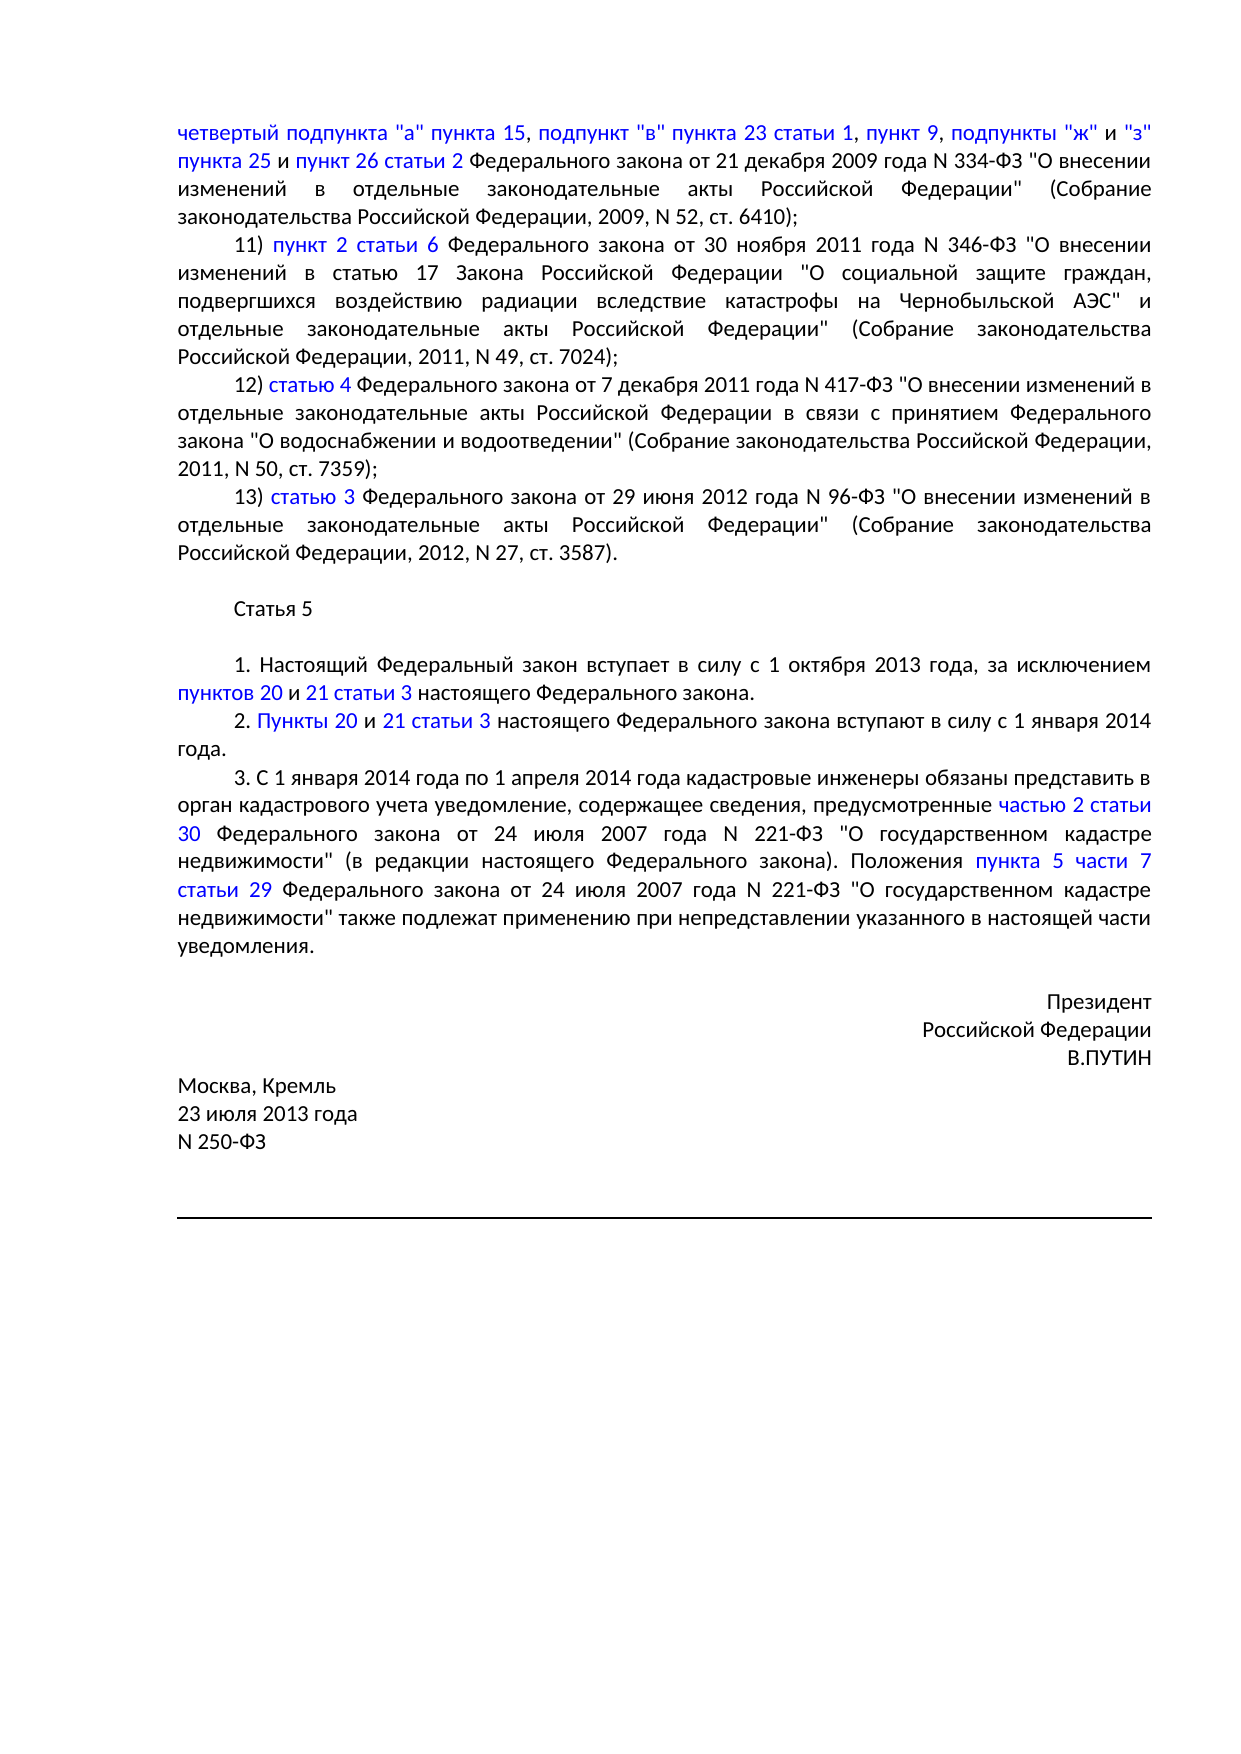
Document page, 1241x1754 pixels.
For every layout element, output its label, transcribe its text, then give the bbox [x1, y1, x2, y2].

text 1. Настоящий Федеральный закон вступает в силу с 1 октября 2013 года, за исключением пунктов 20 и 21 статьи 3 настоящего Федерального закона. [177, 651, 1152, 707]
text Статья 5 [177, 594, 1152, 622]
text N 250-ФЗ [177, 1127, 1152, 1155]
text В.ПУТИН [177, 1043, 1152, 1071]
text 3. С 1 января 2014 года по 1 апреля 2014 года кадастровые инженеры обязаны представить в орган кадастрового учета уведомление, содержащее сведения, предусмотренные частью 2 статьи 30 Федерального закона от 24 июля 2007 года N 221-ФЗ "О государственном кадастре недвижимости" (в редакции настоящего Федерального закона). Положения пункта 5 части 7 статьи 29 Федерального закона от 24 июля 2007 года N 221-ФЗ "О государственном кадастре недвижимости" также подлежат применению при непредставлении указанного в настоящей части уведомления. [177, 763, 1152, 959]
text 23 июля 2013 года [177, 1099, 1152, 1127]
text 11) пункт 2 статьи 6 Федерального закона от 30 ноября 2011 года N 346-ФЗ "О внесении изменений в статью 17 Закона Российской Федерации "О социальной защите граждан, подвергшихся воздействию радиации вследствие катастрофы на Чернобыльской АЭС" и отдельные законодательные акты Российской Федерации" (Собрание законодательства Российской Федерации, 2011, N 49, ст. 7024); [177, 230, 1152, 370]
text 12) статью 4 Федерального закона от 7 декабря 2011 года N 417-ФЗ "О внесении изменений в отдельные законодательные акты Российской Федерации в связи с принятием Федерального закона "О водоснабжении и водоотведении" (Собрание законодательства Российской Федерации, 2011, N 50, ст. 7359); [177, 370, 1152, 482]
text Москва, Кремль [177, 1071, 1152, 1099]
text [177, 118, 1152, 230]
text Российской Федерации [177, 1015, 1152, 1043]
text Президент [177, 987, 1152, 1015]
text 2. Пункты 20 и 21 статьи 3 настоящего Федерального закона вступают в силу с 1 января 2014 года. [177, 707, 1152, 763]
text 13) статью 3 Федерального закона от 29 июня 2012 года N 96-ФЗ "О внесении изменений в отдельные законодательные акты Российской Федерации" (Собрание законодательства Российской Федерации, 2012, N 27, ст. 3587). [177, 482, 1152, 566]
